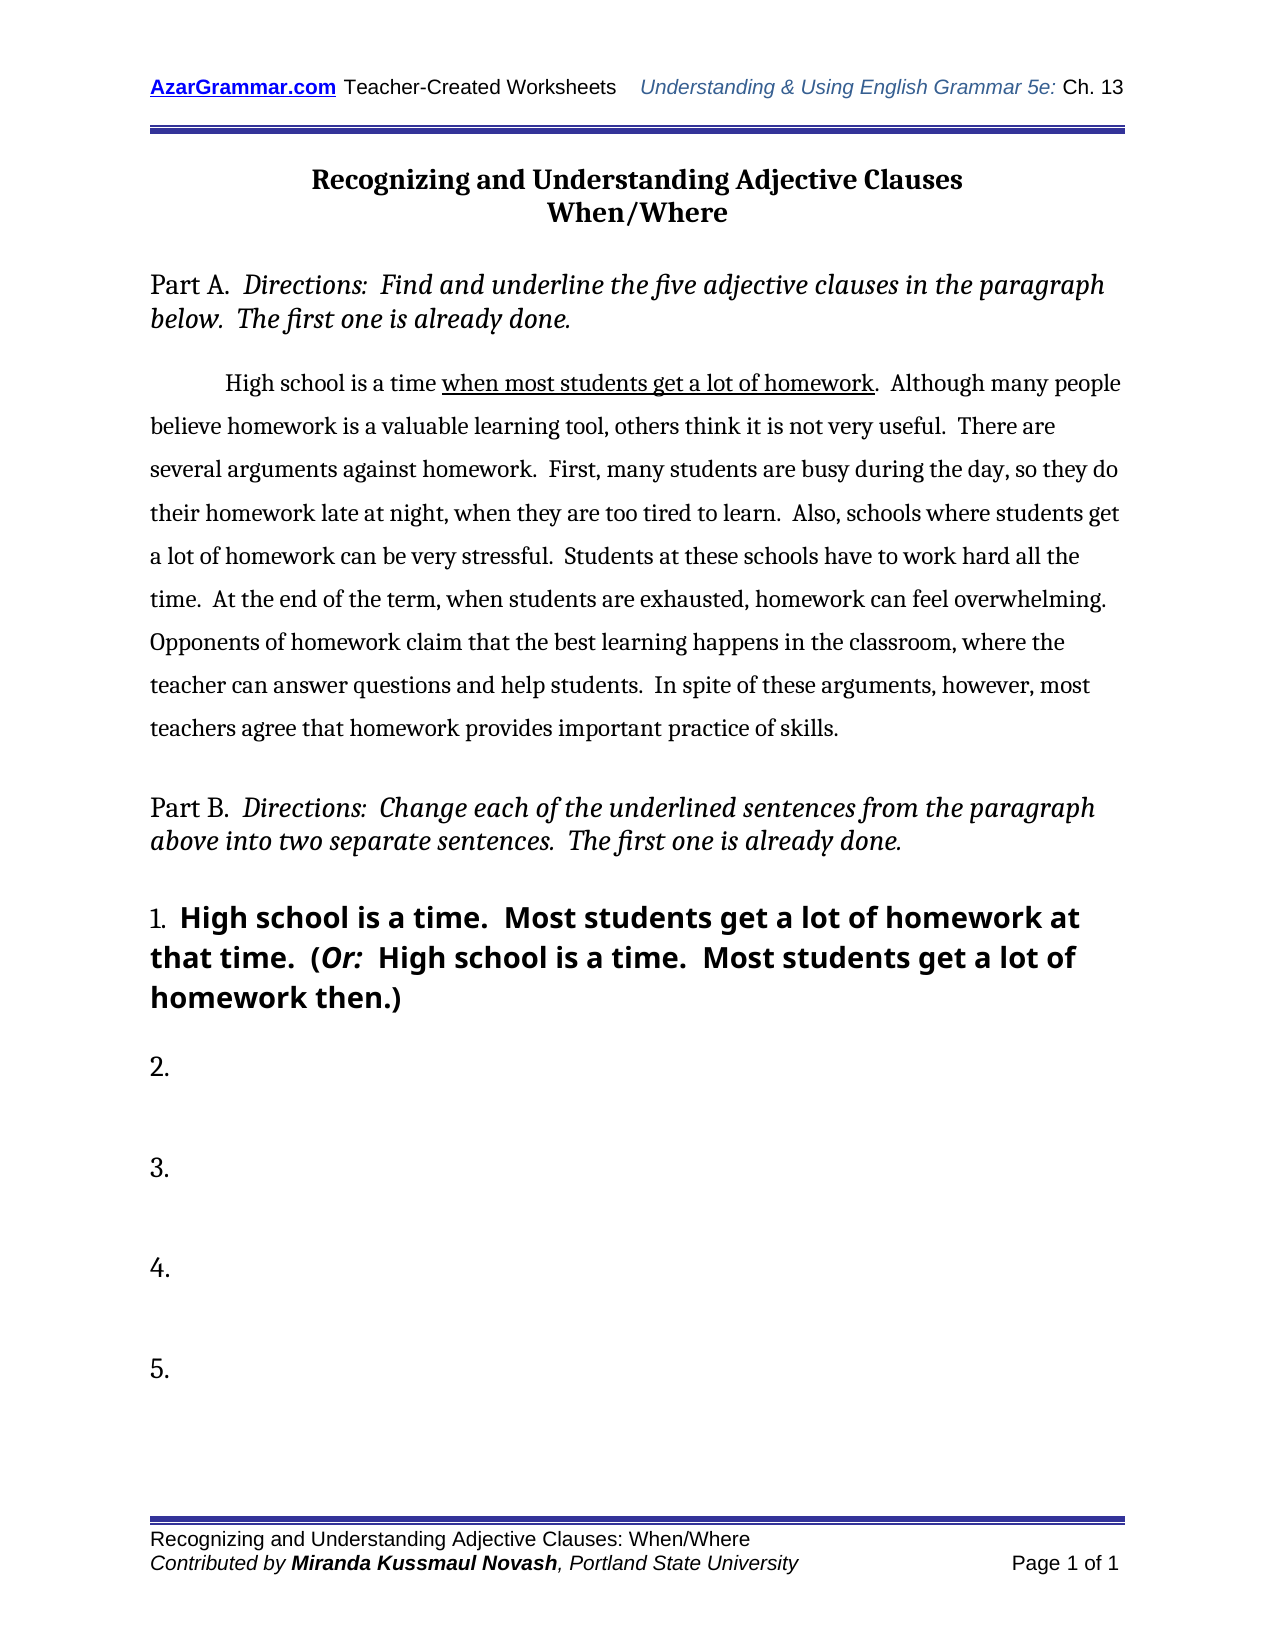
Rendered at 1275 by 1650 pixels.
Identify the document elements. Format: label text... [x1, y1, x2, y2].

text 2. [150, 1050, 1125, 1084]
text 1. High school is a time. Most students get a lot of homework at that time. (Or: High school is a time. Most students get a lot of homework then.) [150, 898, 1125, 1017]
text 5. [150, 1352, 1125, 1386]
text 3. [150, 1151, 1125, 1184]
text When/Where [150, 197, 1125, 230]
text Part A. Directions: Find and underline the five adjective clauses in the paragraph below. The first one is already done. [150, 268, 1125, 336]
text High school is a time when most students get a lot of homework. Although many people believe homework is a valuable learning tool, others think it is not very useful. There are several arguments against homework. First, many students are busy during the day, so they do their homework late at night, when they are too tired to learn. Also, schools where students get a lot of homework can be very stressful. Students at these schools have to work hard all the time. At the end of the term, when students are exhausted, homework can feel overwhelming. Opponents of homework claim that the best learning happens in the classroom, where the teacher can answer questions and help students. In spite of these arguments, however, most teachers agree that homework provides important practice of skills. [150, 369, 1125, 743]
text Recognizing and Understanding Adjective Clauses [150, 163, 1125, 197]
text 4. [150, 1251, 1125, 1285]
text Part B. Directions: Change each of the underlined sentences from the paragraph above into two separate sentences. The first one is already done. [150, 791, 1125, 858]
